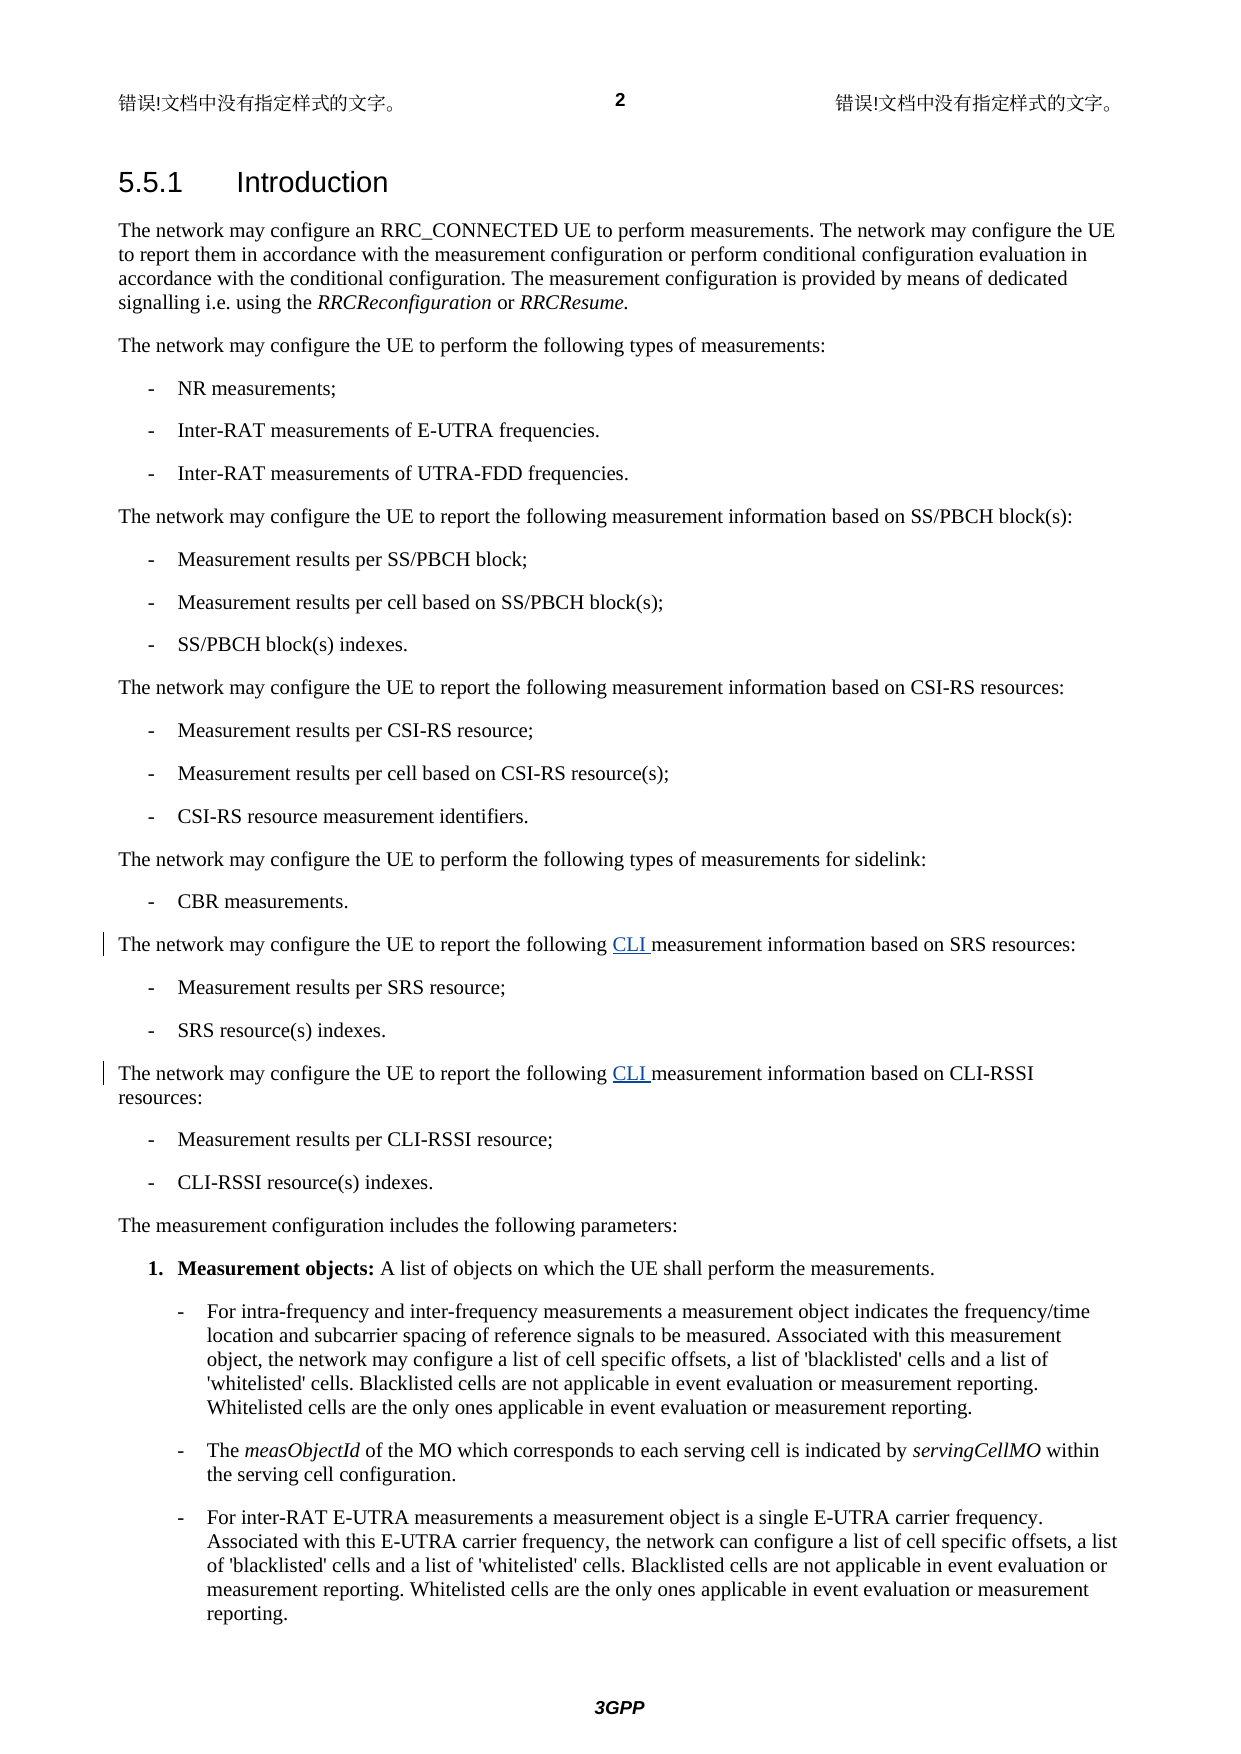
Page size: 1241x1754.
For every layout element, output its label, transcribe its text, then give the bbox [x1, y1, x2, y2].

text - CLI-RSSI resource(s) indexes. [148, 1170, 1122, 1194]
text - Inter-RAT measurements of E-UTRA frequencies. [148, 418, 1122, 442]
text - Measurement results per cell based on CSI-RS resource(s); [148, 761, 1122, 785]
text The network may configure the UE to report the following measurement information based on CSI-RS resources: [118, 675, 1122, 699]
text - For inter-RAT E-UTRA measurements a measurement object is a single E-UTRA carrier frequency. Associated with this E-UTRA carrier frequency, the network can configure a list of cell specific offsets, a list of 'blacklisted' cells and a list of 'whitelisted' cells. Blacklisted cells are not applicable in event evaluation or measurement reporting. Whitelisted cells are the only ones applicable in event evaluation or measurement reporting. [177, 1504, 1122, 1625]
text - CSI-RS resource measurement identifiers. [148, 804, 1122, 828]
subtitle 5.5.1 Introduction [118, 165, 1122, 199]
text - SS/PBCH block(s) indexes. [148, 632, 1122, 656]
text 1. Measurement objects: A list of objects on which the UE shall perform the measurements. [148, 1256, 1122, 1280]
text - Inter-RAT measurements of UTRA-FDD frequencies. [148, 461, 1122, 485]
text - Measurement results per cell based on SS/PBCH block(s); [148, 589, 1122, 614]
text The network may configure the UE to report the following measurement information based on SS/PBCH block(s): [118, 504, 1122, 528]
text - The measObjectId of the MO which corresponds to each serving cell is indicated by servingCellMO within the serving cell configuration. [177, 1438, 1122, 1486]
text The measurement configuration includes the following parameters: [118, 1213, 1122, 1237]
text The network may configure the UE to report the following measurement information based on SRS resources: [118, 932, 1122, 956]
text - SRS resource(s) indexes. [148, 1018, 1122, 1042]
text - Measurement results per CLI-RSSI resource; [148, 1127, 1122, 1151]
text The network may configure the UE to report the following measurement information based on CLI-RSSI resources: [118, 1061, 1122, 1109]
text The network may configure the UE to perform the following types of measurements: [118, 333, 1122, 357]
text - For intra-frequency and inter-frequency measurements a measurement object indicates the frequency/time location and subcarrier spacing of reference signals to be measured. Associated with this measurement object, the network may configure a list of cell specific offsets, a list of 'blacklisted' cells and a list of 'whitelisted' cells. Blacklisted cells are not applicable in event evaluation or measurement reporting. Whitelisted cells are the only ones applicable in event evaluation or measurement reporting. [177, 1299, 1122, 1419]
text - Measurement results per CSI-RS resource; [148, 718, 1122, 742]
text - Measurement results per SRS resource; [148, 975, 1122, 999]
text The network may configure an RRC_CONNECTED UE to perform measurements. The network may configure the UE to report them in accordance with the measurement configuration or perform conditional configuration evaluation in accordance with the conditional configuration. The measurement configuration is provided by means of dedicated signalling i.e. using the RRCReconfiguration or RRCResume. [118, 218, 1122, 314]
text - NR measurements; [148, 376, 1122, 399]
text The network may configure the UE to perform the following types of measurements for sidelink: [118, 846, 1122, 871]
text - Measurement results per SS/PBCH block; [148, 547, 1122, 571]
text - CBR measurements. [148, 889, 1122, 913]
